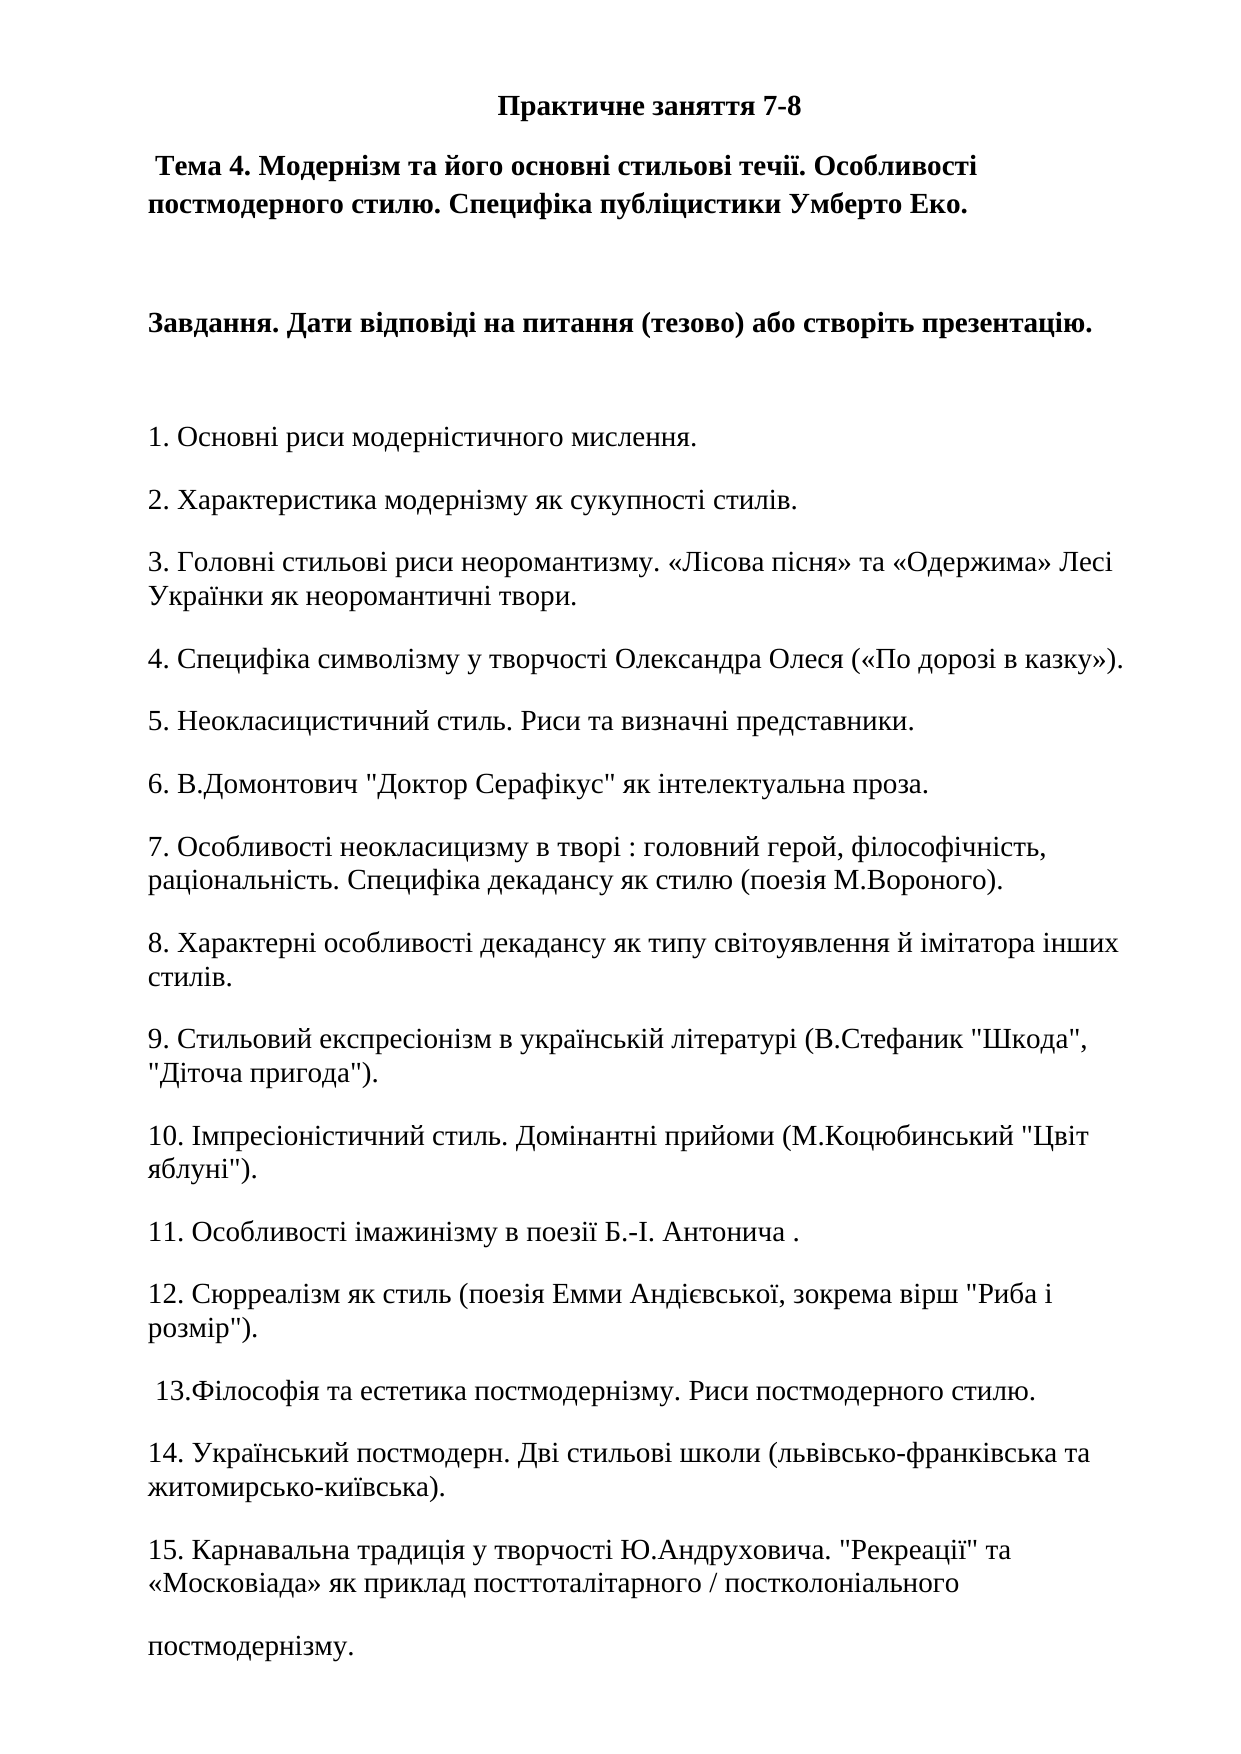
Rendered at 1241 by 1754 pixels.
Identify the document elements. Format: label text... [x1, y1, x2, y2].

text 7. Особливості неокласицизму в творі : головний герой, філософічність, раціональність. Специфіка декадансу як стилю (поезія М.Вороного). [148, 829, 1152, 896]
text 6. В.Домонтович "Доктор Серафікус" як інтелектуальна проза. [148, 766, 1152, 800]
text 11. Особливості імажинізму в поезії Б.-І. Антонича . [148, 1214, 1152, 1247]
text 8. Характерні особливості декадансу як типу світоуявлення й імітатора інших стилів. [148, 925, 1152, 992]
text Практичне заняття 7-8 [148, 88, 1152, 122]
text 9. Стильовий експресіонізм в українській літературі (В.Стефаник "Шкода", "Діточа пригода"). [148, 1021, 1152, 1088]
text 12. Сюрреалізм як стиль (поезія Емми Андієвської, зокрема вірш "Риба і розмір"). [148, 1277, 1152, 1344]
text постмодернізму. [148, 1628, 1152, 1662]
text 5. Неокласицистичний стиль. Риси та визначні представники. [148, 703, 1152, 737]
text 4. Специфіка символізму у творчості Олександра Олеся («По дорозі в казку»). [148, 641, 1152, 674]
text Тема 4. Модернізм та його основні стильові течії. Особливості постмодерного стилю. Специфіка публіцистики Умберто Еко. [148, 148, 1152, 220]
text 2. Характеристика модернізму як сукупності стилів. [148, 482, 1152, 515]
text 15. Карнавальна традиція у творчості Ю.Андруховича. "Рекреації" та «Московіада» як приклад посттоталітарного / постколоніального [148, 1532, 1152, 1599]
text Завдання. Дати відповіді на питання (тезово) або створіть презентацію. [148, 305, 1152, 339]
text 14. Український постмодерн. Дві стильові школи (львівсько-франківська та житомирсько-київська). [148, 1436, 1152, 1503]
text 3. Головні стильові риси неоромантизму. «Лісова пісня» та «Одержима» Лесі Українки як неоромантичні твори. [148, 544, 1152, 612]
text 13.Філософія та естетика постмодернізму. Риси постмодерного стилю. [148, 1373, 1152, 1406]
text 10. Імпресіоністичний стиль. Домінантні прийоми (М.Коцюбинський "Цвіт яблуні"). [148, 1118, 1152, 1185]
text 1. Основні риси модерністичного мислення. [148, 419, 1152, 453]
